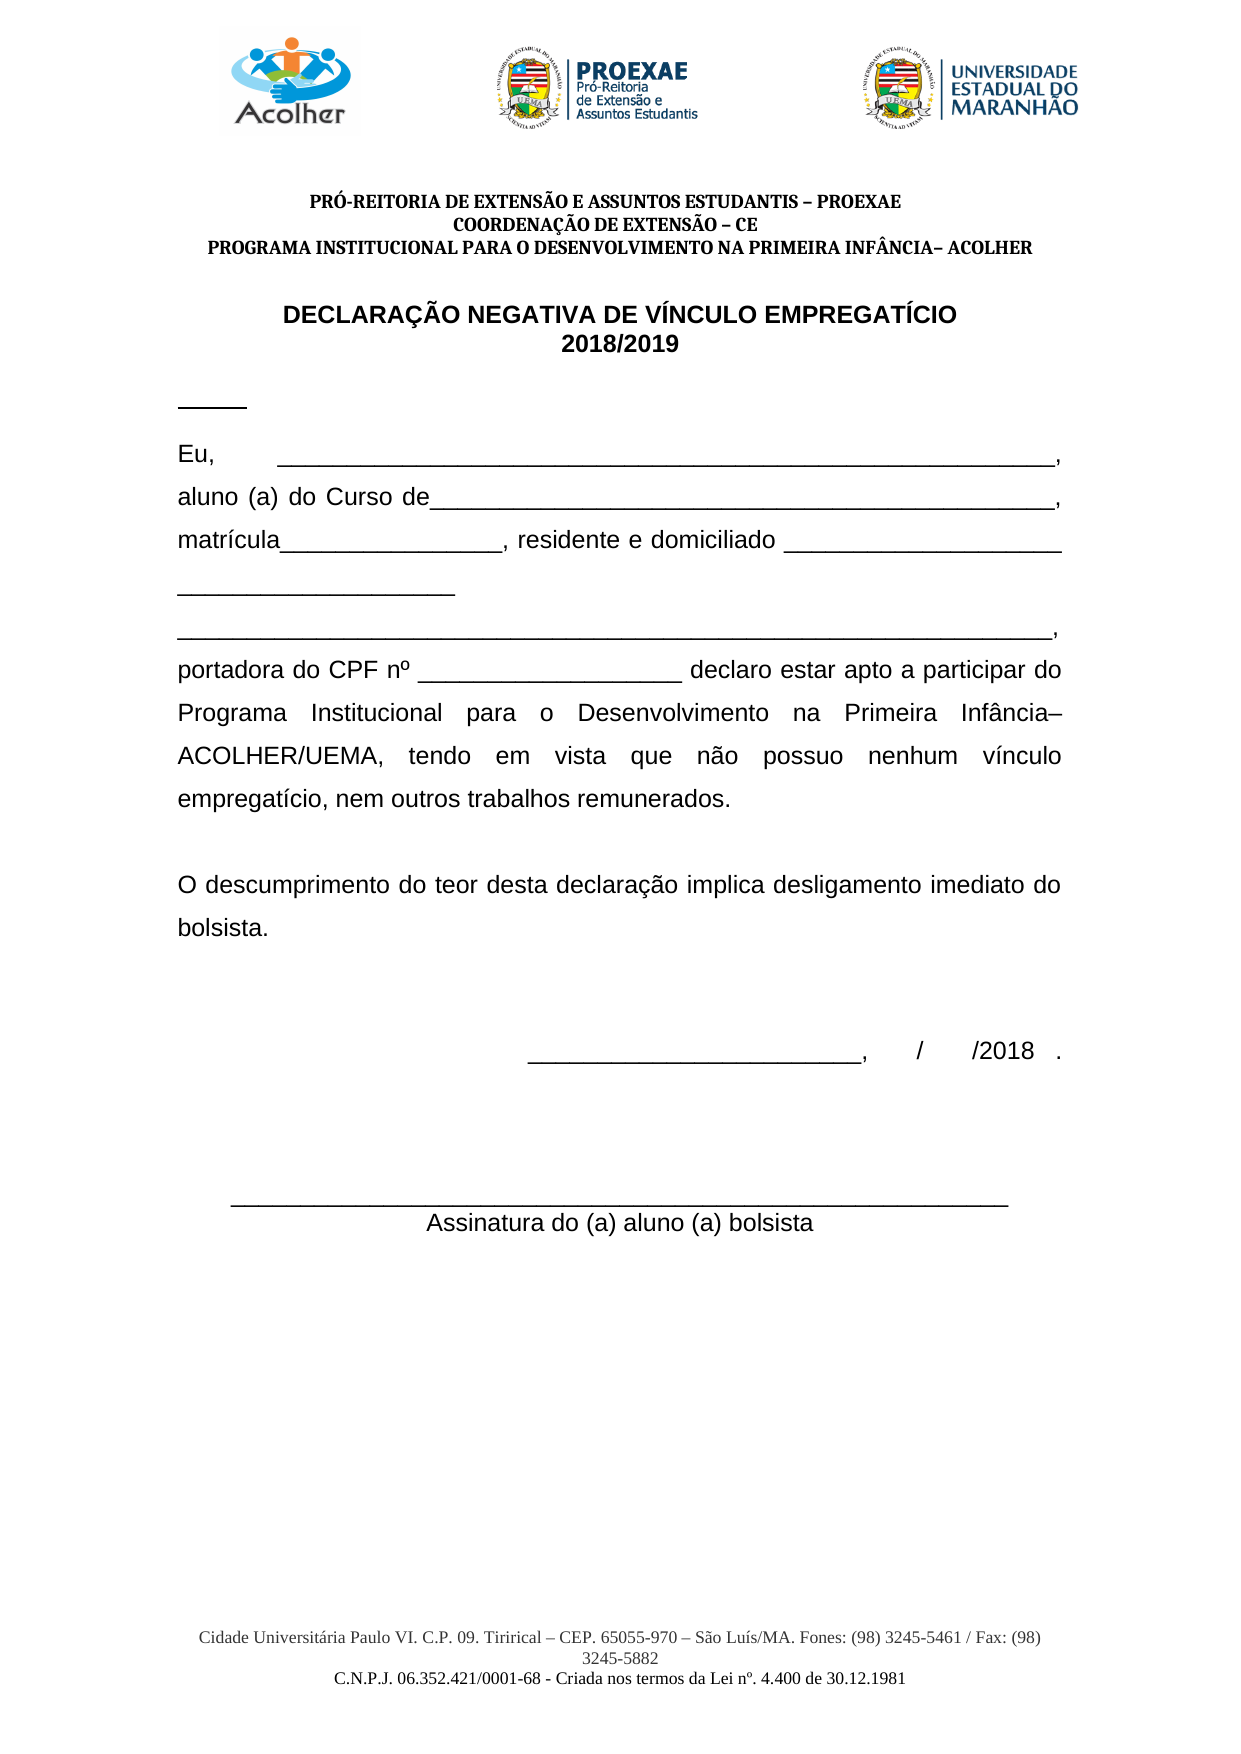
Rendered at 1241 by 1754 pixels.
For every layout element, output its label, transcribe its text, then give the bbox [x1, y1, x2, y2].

text ________________________, / /2018 . [177, 1036, 1063, 1064]
picture [463, 42, 762, 137]
picture [218, 26, 361, 136]
text 2018/2019 [177, 329, 1063, 357]
text ________________________________________________________ [177, 1179, 1063, 1208]
text O descumprimento do teor desta declaração implica desligamento imediato do bolsista. [177, 870, 1063, 942]
text Eu, ________________________________________________________, aluno (a) do Curso de_____________________________________________, matrícula________________, residente e domiciliado ____________________ ___________________________________________________________________________________, portadora do CPF nº ___________________ declaro estar apto a participar do Programa Institucional para o Desenvolvimento na Primeira Infância– ACOLHER/UEMA, tendo em vista que não possuo nenhum vínculo empregatício, nem outros trabalhos remunerados. [177, 439, 1063, 813]
text DECLARAÇÃO NEGATIVA DE VÍNCULO EMPREGATÍCIO [177, 300, 1063, 329]
picture [829, 42, 1112, 137]
text Assinatura do (a) aluno (a) bolsista [177, 1208, 1063, 1237]
